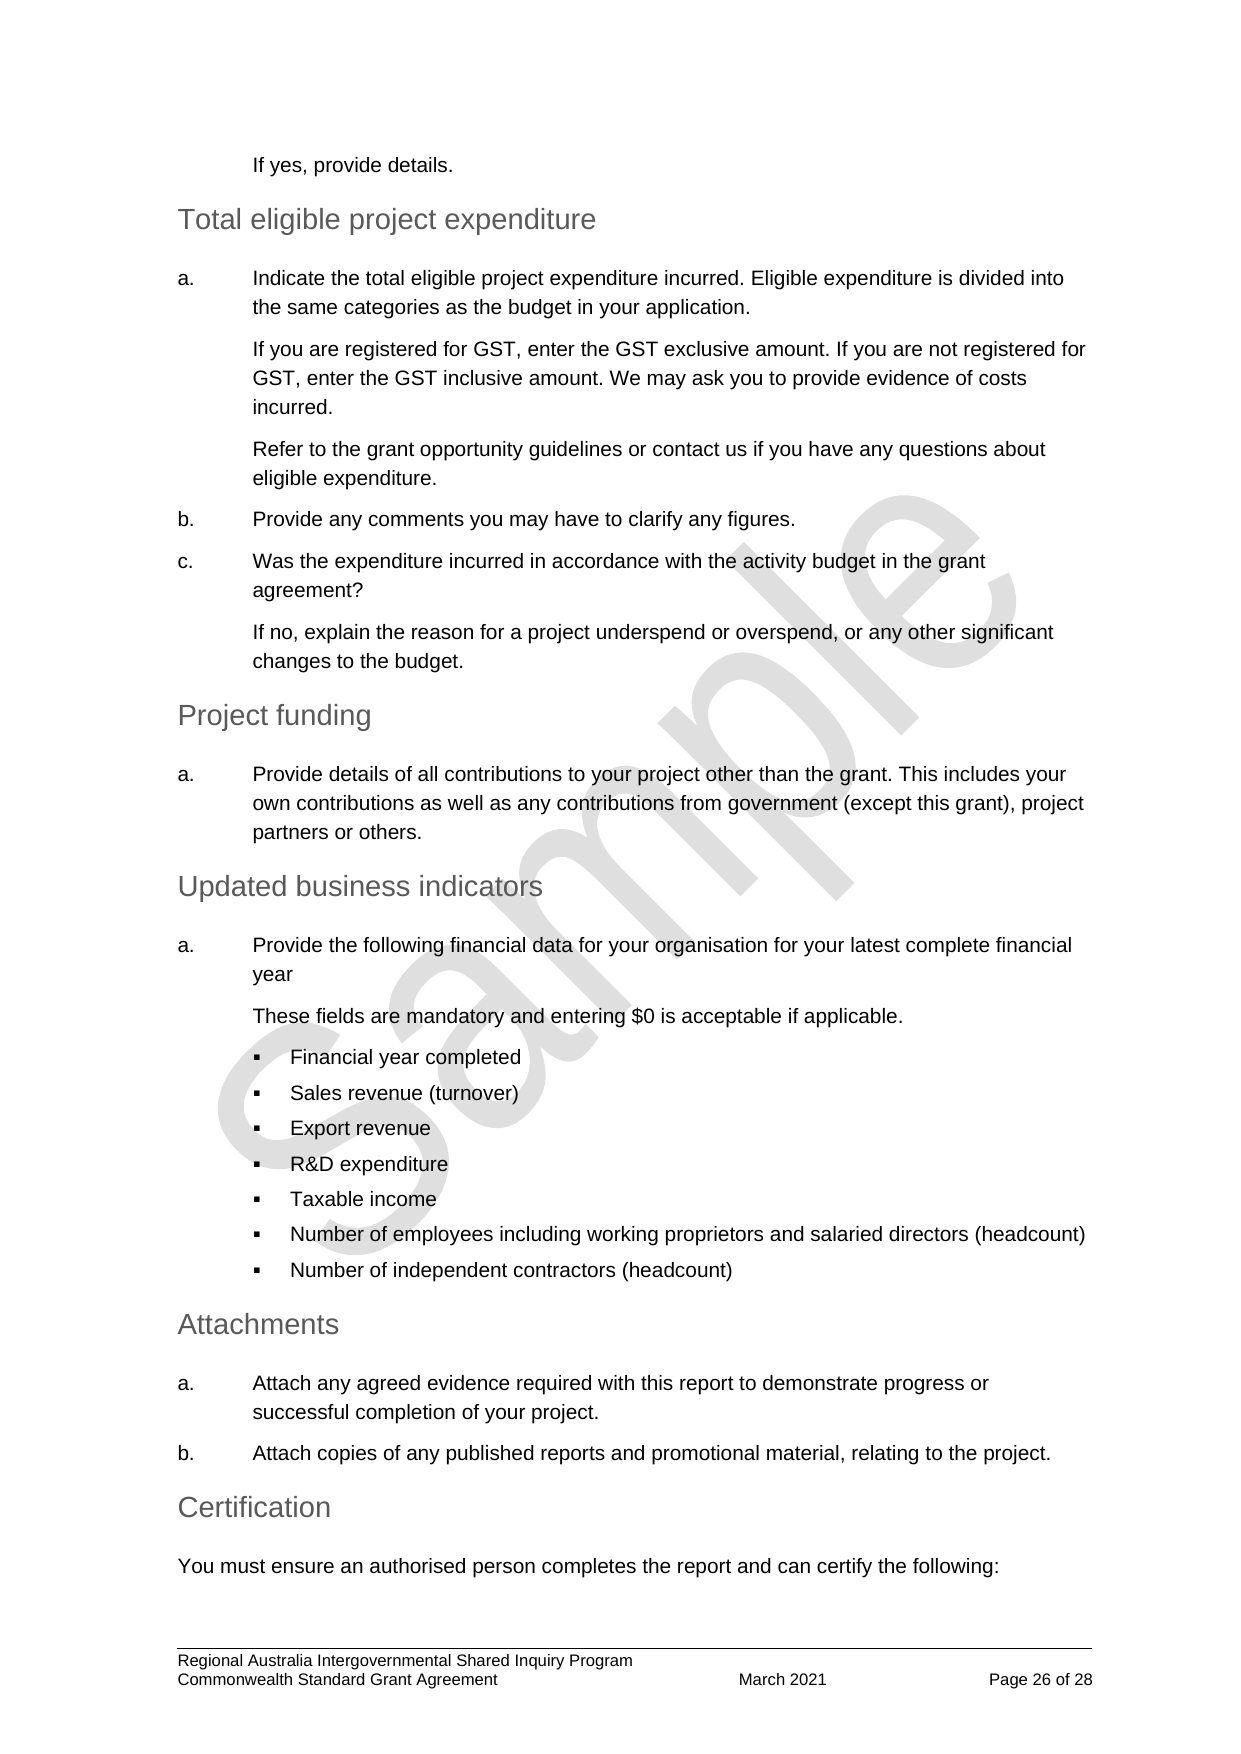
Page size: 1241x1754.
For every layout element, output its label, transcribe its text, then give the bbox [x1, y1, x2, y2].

subtitle Attachments [177, 1307, 1092, 1340]
list Financial year completed [252, 1040, 1092, 1069]
list Provide any comments you may have to clarify any figures. [177, 502, 1092, 531]
list Taxable income [252, 1182, 1092, 1211]
subtitle Certification [177, 1490, 1092, 1524]
subtitle Project funding [177, 698, 1092, 731]
list Was the expenditure incurred in accordance with the activity budget in the grant agreement? [177, 544, 1092, 602]
subtitle Total eligible project expenditure [177, 202, 1092, 235]
list Provide details of all contributions to your project other than the grant. This includes your own contributions as well as any contributions from government (except this grant), project partners or others. [177, 756, 1092, 844]
text Refer to the grant opportunity guidelines or contact us if you have any questions about eligible expenditure. [252, 431, 1092, 489]
text If no, explain the reason for a project underspend or overspend, or any other significant changes to the budget. [252, 614, 1092, 673]
list Number of employees including working proprietors and salaried directors (headcount) [252, 1217, 1092, 1246]
list Attach any agreed evidence required with this report to demonstrate progress or successful completion of your project. [177, 1365, 1092, 1423]
text If you are registered for GST, enter the GST exclusive amount. If you are not registered for GST, enter the GST inclusive amount. We may ask you to provide evidence of costs incurred. [252, 331, 1092, 419]
text These fields are mandatory and entering $0 is acceptable if applicable. [252, 998, 1092, 1027]
list Export revenue [252, 1111, 1092, 1140]
list Number of independent contractors (headcount) [252, 1252, 1092, 1282]
list R&D expenditure [252, 1146, 1092, 1175]
list Provide the following financial data for your organisation for your latest complete financial year [177, 927, 1092, 986]
subtitle Updated business indicators [177, 869, 1092, 902]
text If yes, provide details. [252, 148, 1092, 177]
list Sales revenue (turnover) [252, 1075, 1092, 1104]
list Attach copies of any published reports and promotional material, relating to the project. [177, 1436, 1092, 1465]
text You must ensure an authorised person completes the report and can certify the following: [177, 1549, 1092, 1578]
list Indicate the total eligible project expenditure incurred. Eligible expenditure is divided into the same categories as the budget in your application. [177, 260, 1092, 319]
